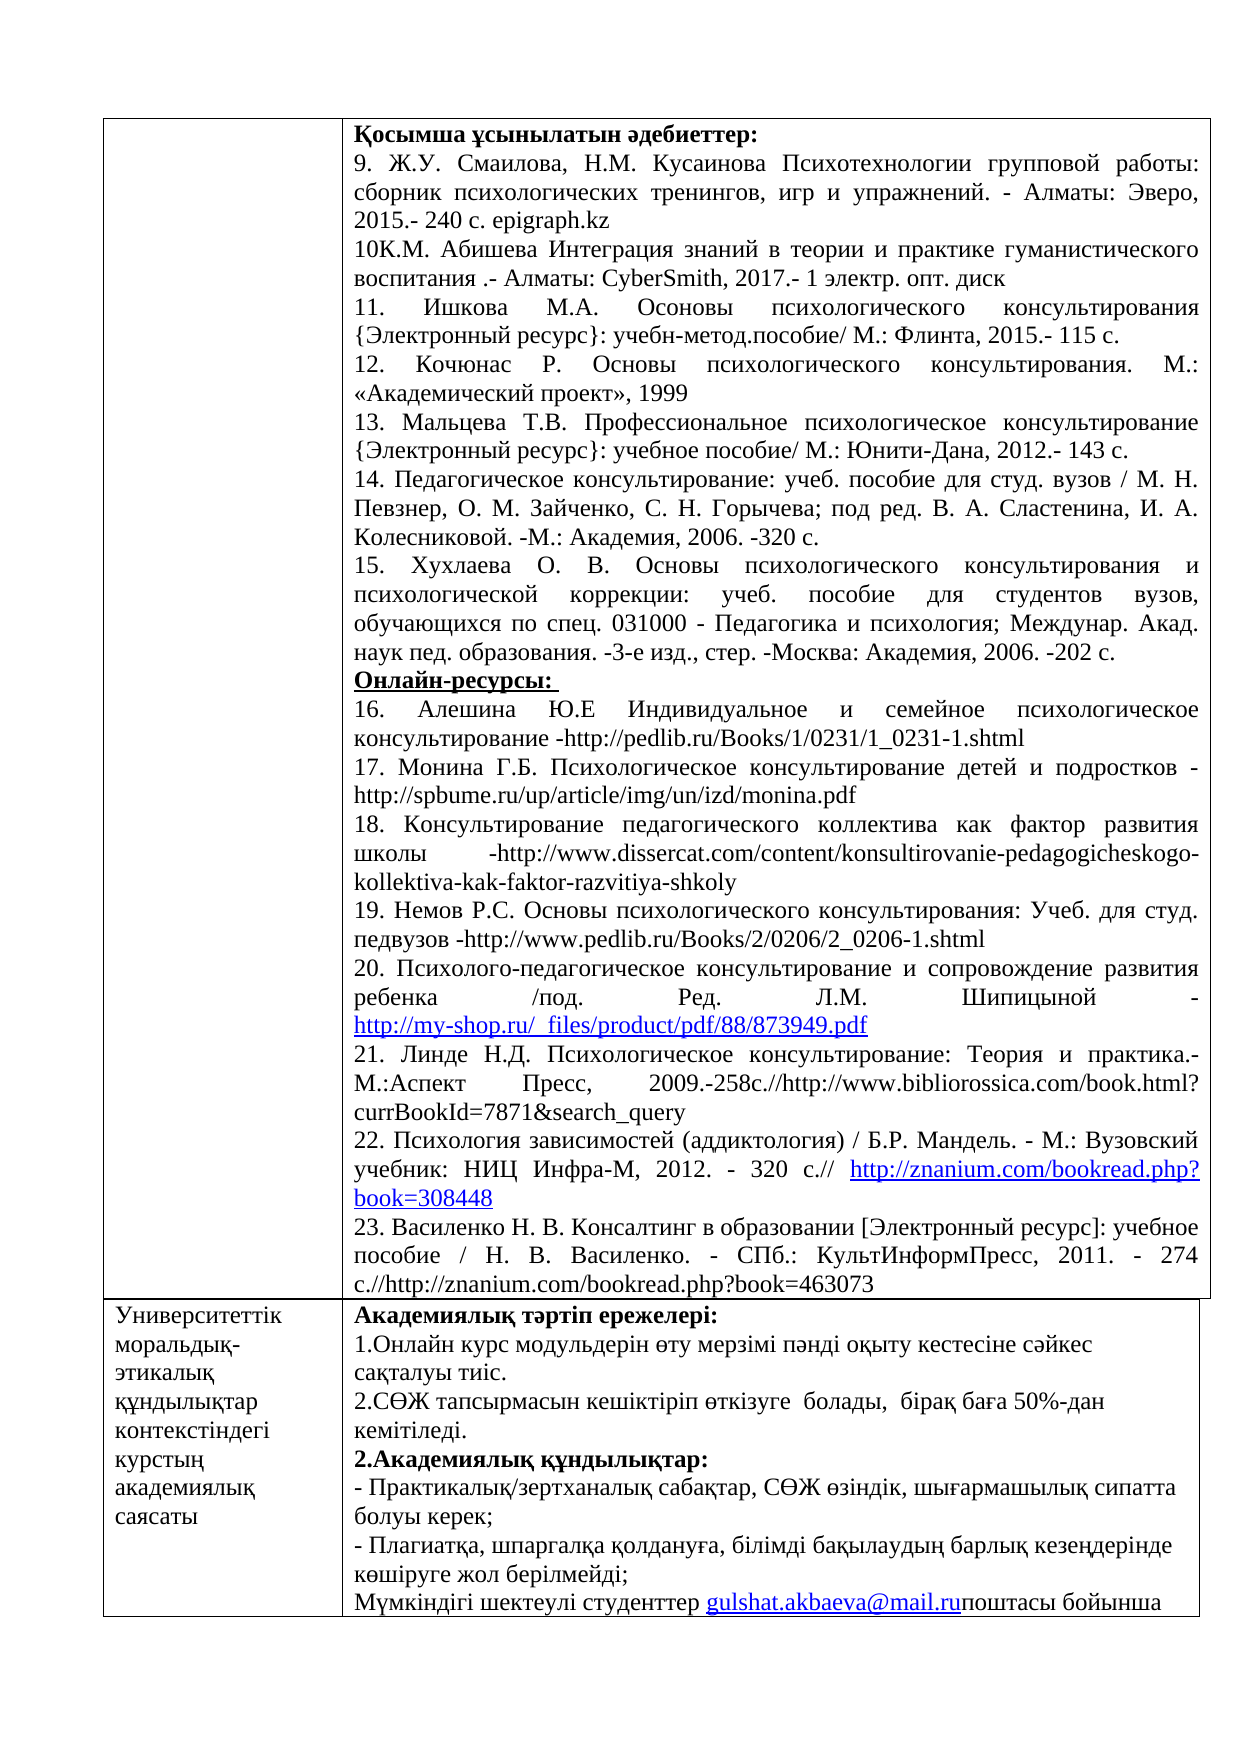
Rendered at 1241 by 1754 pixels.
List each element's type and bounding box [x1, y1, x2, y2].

table_header [104, 1300, 342, 1616]
table_cell [104, 119, 342, 1298]
table_header [343, 1300, 1199, 1616]
table_cell [343, 119, 1210, 1298]
